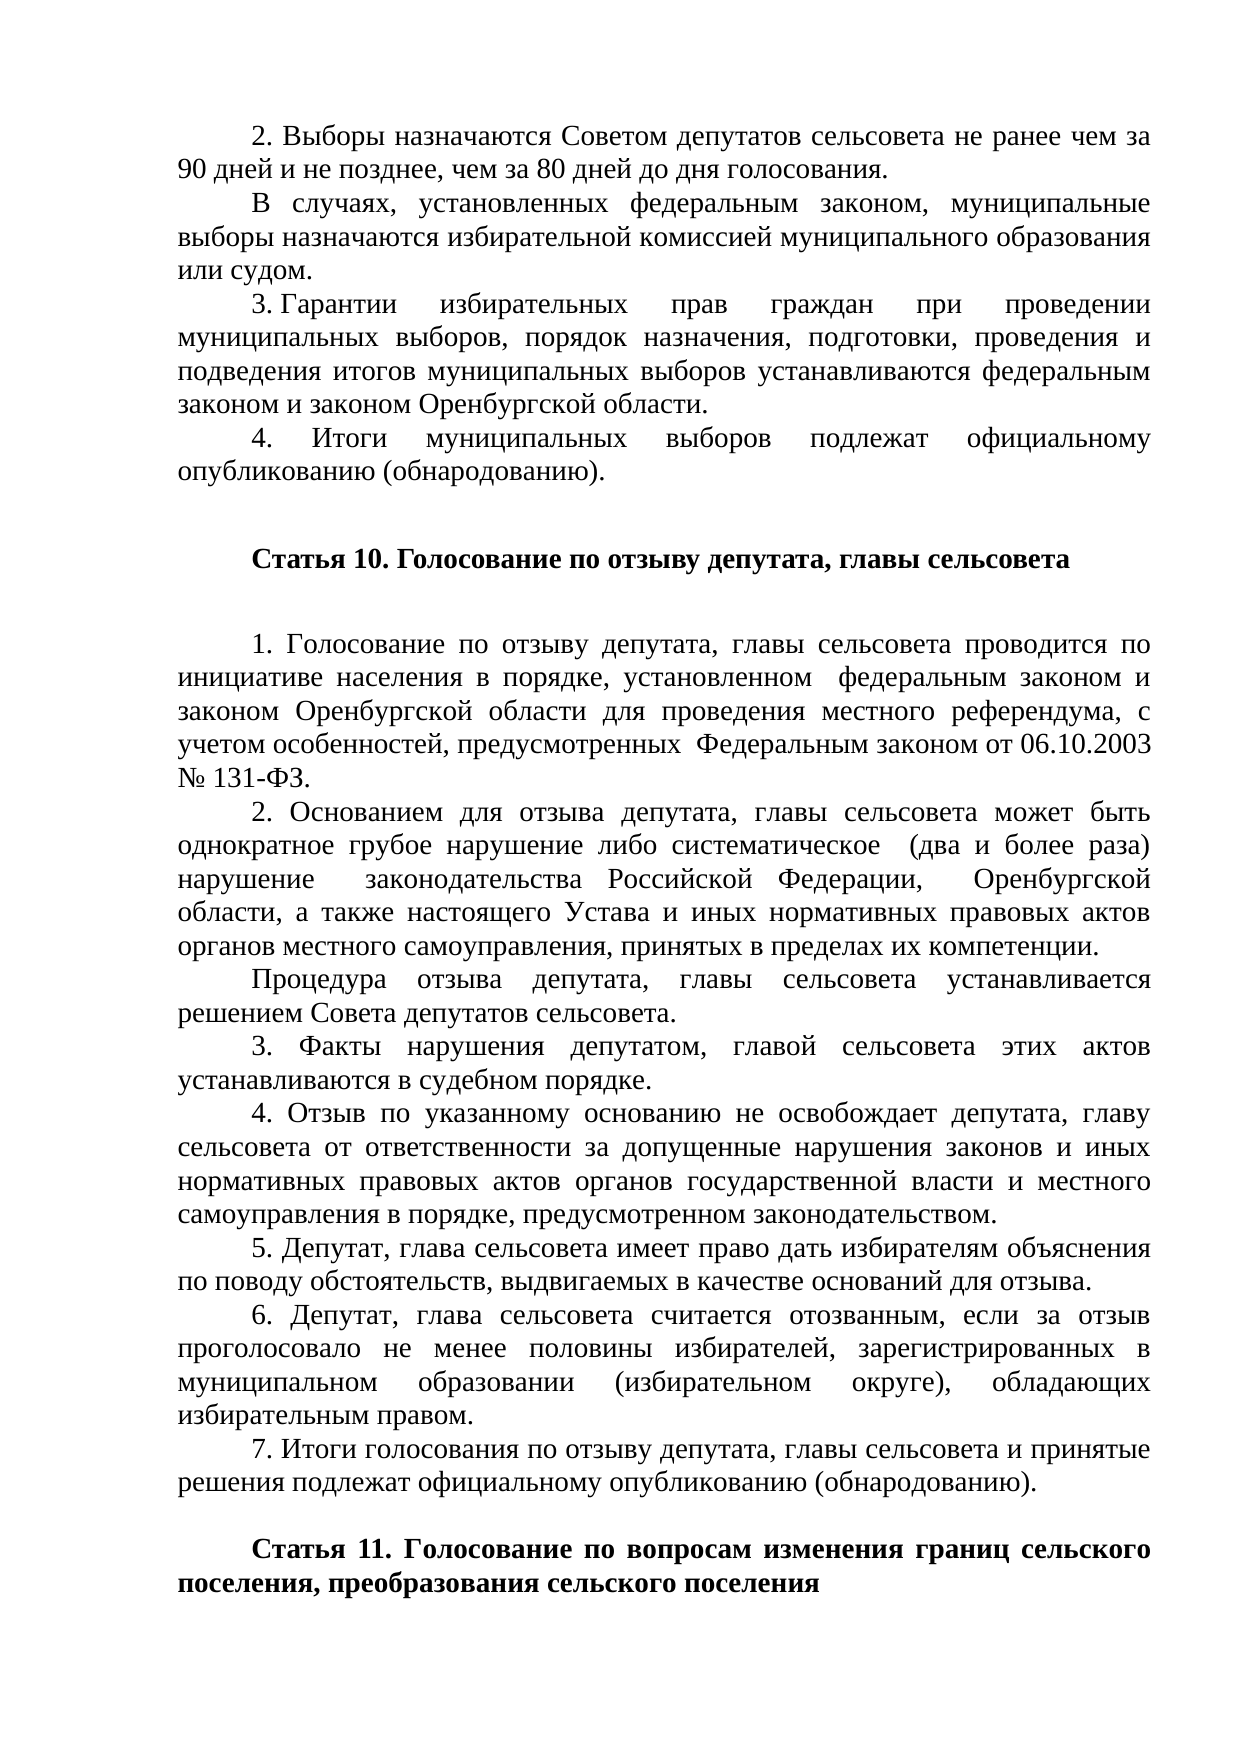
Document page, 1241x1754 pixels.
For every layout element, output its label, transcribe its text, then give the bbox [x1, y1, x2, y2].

text 5. Депутат, глава сельсовета имеет право дать избирателям объяснения по поводу обстоятельств, выдвигаемых в качестве оснований для отзыва. [177, 1230, 1152, 1297]
text 2. Основанием для отзыва депутата, главы сельсовета может быть однократное грубое нарушение либо систематическое (два и более раза) нарушение законодательства Российской Федерации, Оренбургской области, а также настоящего Устава и иных нормативных правовых актов органов местного самоуправления, принятых в пределах их компетенции. [177, 794, 1152, 961]
text 7. Итоги голосования по отзыву депутата, главы сельсовета и принятые решения подлежат официальному опубликованию (обнародованию). [177, 1431, 1152, 1498]
text 2. Выборы назначаются Советом депутатов сельсовета не ранее чем за 90 дней и не позднее, чем за 80 дней до дня голосования. [177, 118, 1152, 185]
text 3. Факты нарушения депутатом, главой сельсовета этих актов устанавливаются в судебном порядке. [177, 1028, 1152, 1096]
text 6. Депутат, глава сельсовета считается отозванным, если за отзыв проголосовало не менее половины избирателей, зарегистрированных в муниципальном образовании (избирательном округе), обладающих избирательным правом. [177, 1297, 1152, 1431]
text В случаях, установленных федеральным законом, муниципальные выборы назначаются избирательной комиссией муниципального образования или судом. [177, 185, 1152, 286]
text 4. Отзыв по указанному основанию не освобождает депутата, главу сельсовета от ответственности за допущенные нарушения законов и иных нормативных правовых актов органов государственной власти и местного самоуправления в порядке, предусмотренном законодательством. [177, 1096, 1152, 1230]
text Статья 11. Голосование по вопросам изменения границ сельского поселения, преобразования сельского поселения [177, 1532, 1152, 1599]
text 3. Гарантии избирательных прав граждан при проведении муниципальных выборов, порядок назначения, подготовки, проведения и подведения итогов муниципальных выборов устанавливаются федеральным законом и законом Оренбургской области. [177, 286, 1152, 420]
text 4. Итоги муниципальных выборов подлежат официальному опубликованию (обнародованию). [177, 420, 1152, 487]
text Процедура отзыва депутата, главы сельсовета устанавливается решением Совета депутатов сельсовета. [177, 961, 1152, 1028]
text 1. Голосование по отзыву депутата, главы сельсовета проводится по инициативе населения в порядке, установленном федеральным законом и законом Оренбургской области для проведения местного референдума, с учетом особенностей, предусмотренных Федеральным законом от 06.10.2003 № 131-ФЗ. [177, 626, 1152, 794]
text Статья 10. Голосование по отзыву депутата, главы сельсовета [177, 541, 1152, 575]
